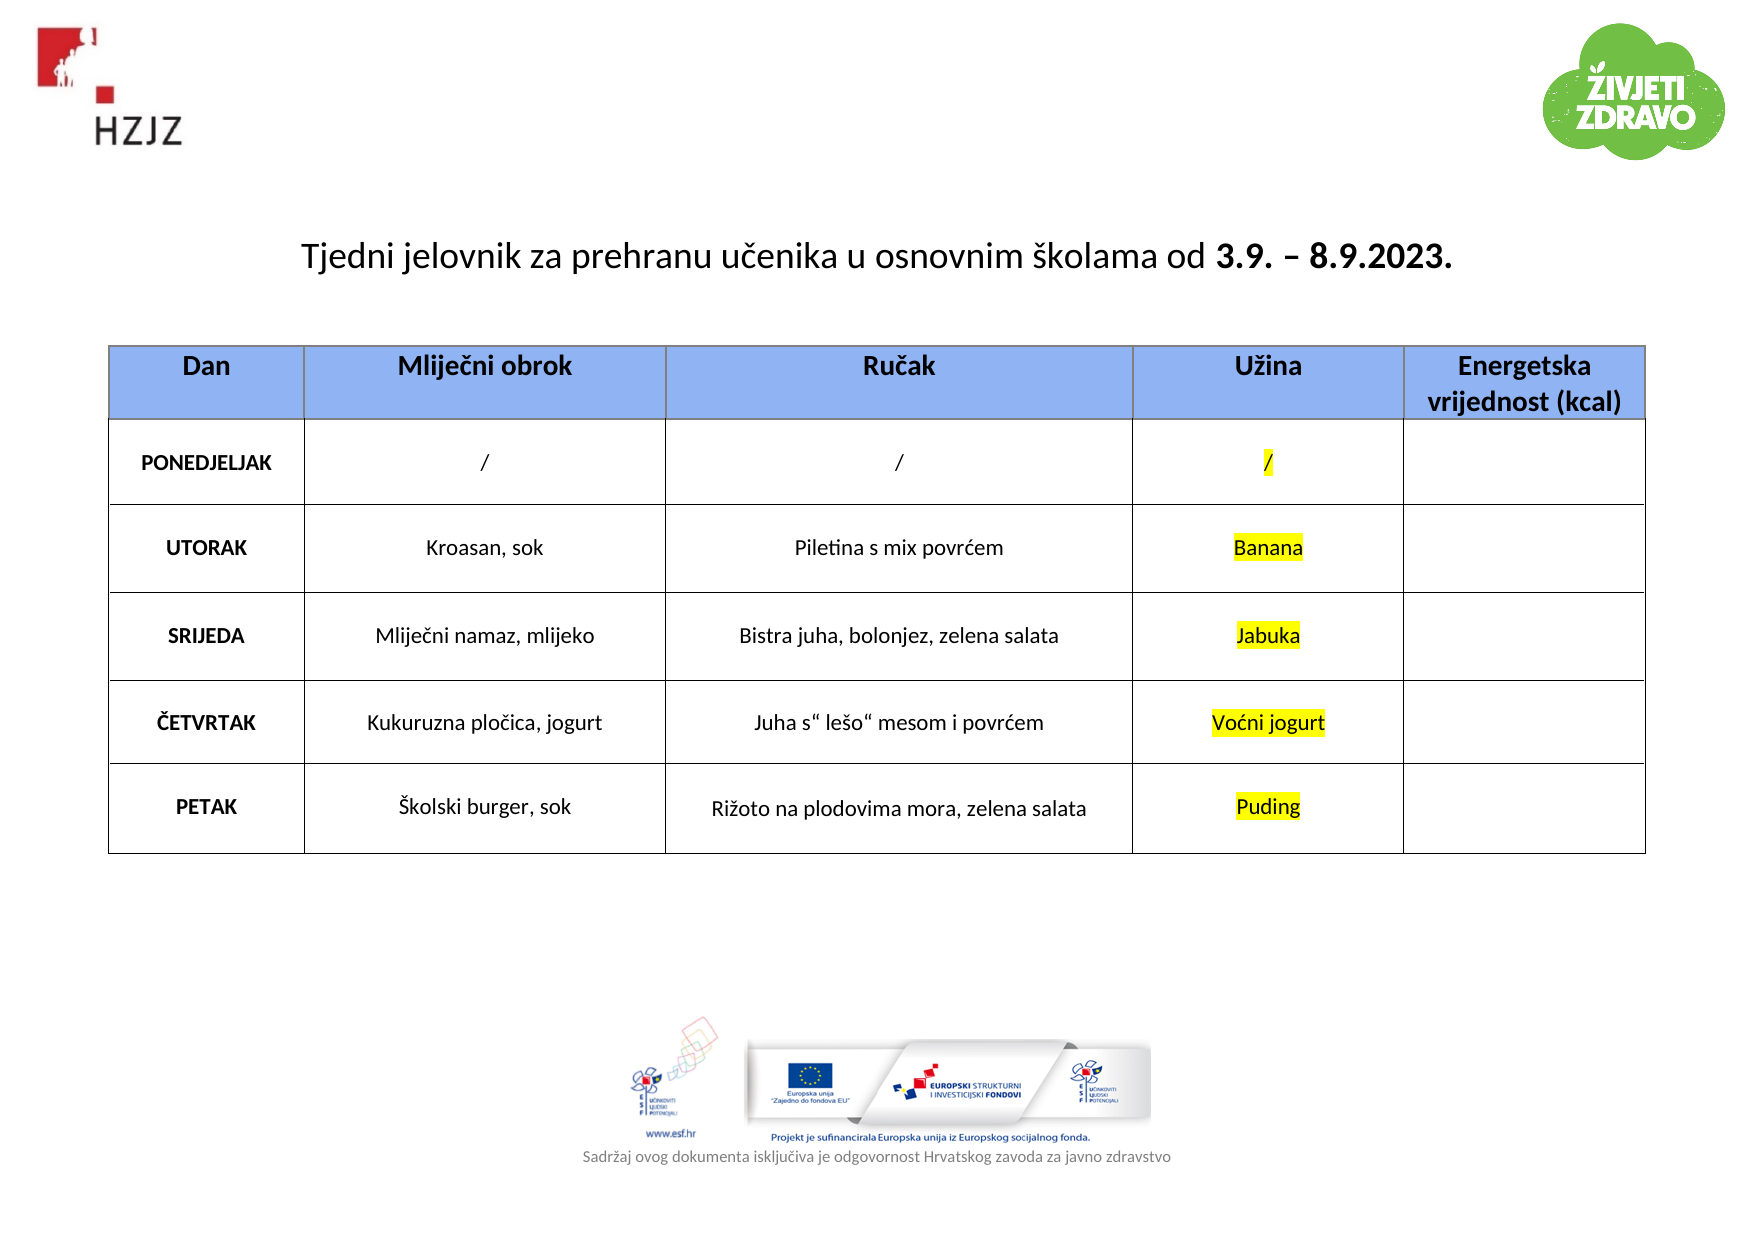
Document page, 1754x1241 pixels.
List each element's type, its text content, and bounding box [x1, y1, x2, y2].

table_cell / [1133, 420, 1403, 504]
table_cell [1404, 763, 1645, 853]
table_header Ručak [667, 347, 1132, 418]
table_header Dan [110, 347, 303, 418]
table_cell [1404, 504, 1645, 592]
table_cell Rižoto na plodovima mora, zelena salata [666, 764, 1132, 853]
table_cell Kroasan, sok [305, 505, 665, 592]
table_cell Piletina s mix povrćem [666, 505, 1132, 592]
table_cell / [305, 420, 665, 504]
table_cell Voćni jogurt [1133, 681, 1403, 763]
table_cell Puding [1133, 764, 1403, 853]
table_cell [1404, 680, 1645, 763]
table_header Mliječni obrok [305, 347, 665, 418]
table_cell Mliječni namaz, mlijeko [305, 593, 665, 679]
table_cell PETAK [109, 763, 304, 853]
table_cell Jabuka [1133, 593, 1403, 679]
table_cell Juha s“ lešo“ mesom i povrćem [666, 681, 1132, 763]
picture [1537, 18, 1730, 173]
table_cell UTORAK [109, 504, 304, 592]
picture [23, 14, 196, 158]
table_cell Banana [1133, 505, 1403, 592]
table_cell Školski burger, sok [305, 764, 665, 853]
table_cell PONEDJELJAK [109, 420, 304, 504]
picture [743, 1039, 1155, 1145]
table_cell SRIJEDA [109, 592, 304, 679]
table_cell Bistra juha, bolonjez, zelena salata [666, 593, 1132, 679]
table_header Energetska vrijednost (kcal) [1405, 347, 1644, 418]
text Tjedni jelovnik za prehranu učenika u osnovnim školama od 3.9. – 8.9.2023. [75, 232, 1679, 278]
table_cell [1404, 592, 1645, 679]
table_header Užina [1134, 347, 1403, 418]
table_cell Kukuruzna pločica, jogurt [305, 681, 665, 763]
table_cell ČETVRTAK [109, 680, 304, 763]
table_cell [1404, 420, 1645, 504]
table_cell / [666, 420, 1132, 504]
picture [617, 1012, 721, 1144]
